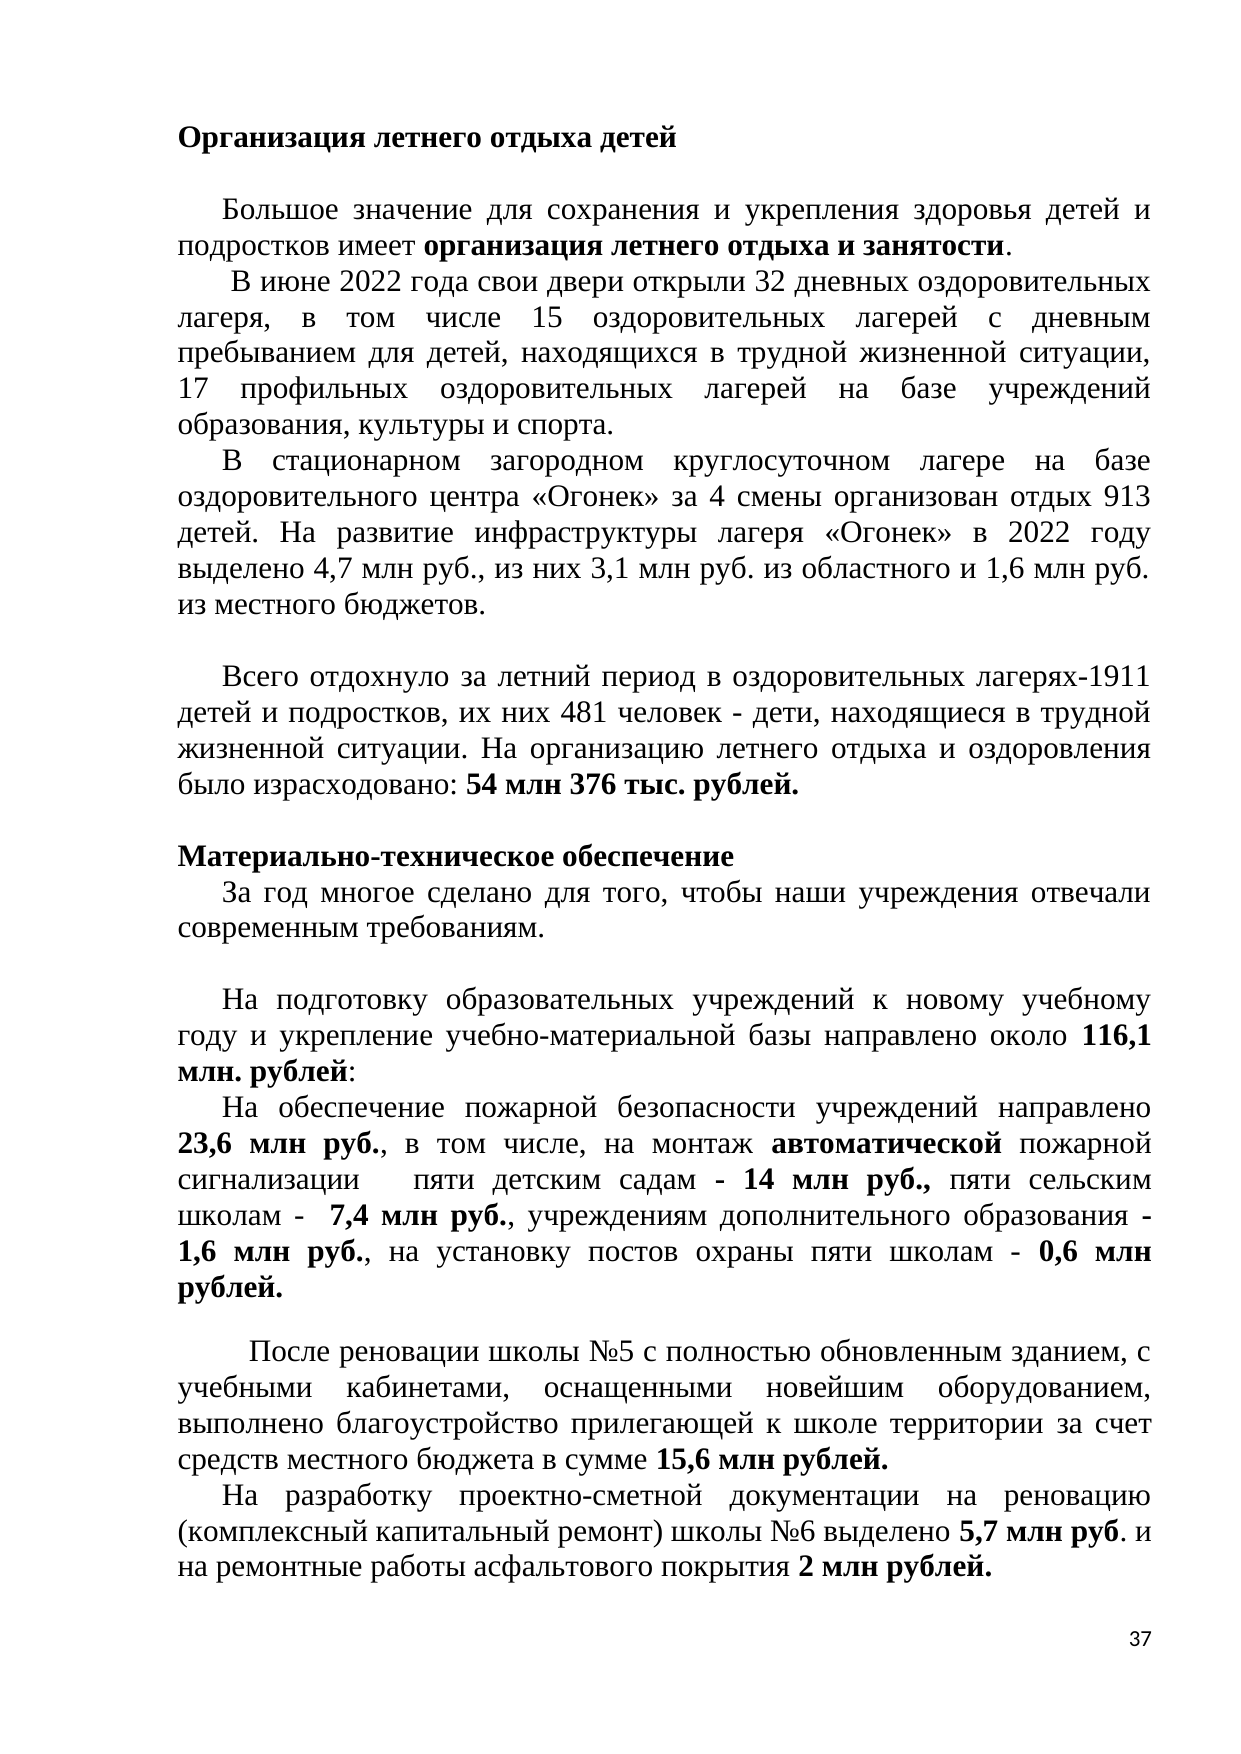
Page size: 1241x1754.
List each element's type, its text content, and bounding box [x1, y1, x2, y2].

text На подготовку образовательных учреждений к новому учебному году и укрепление учебно-материальной базы направлено около 116,1 млн. рублей: [177, 981, 1152, 1088]
text После реновации школы №5 с полностью обновленным зданием, с учебными кабинетами, оснащенными новейшим оборудованием, выполнено благоустройство прилегающей к школе территории за счет средств местного бюджета в сумме 15,6 млн рублей. [177, 1332, 1152, 1476]
text На разработку проектно-сметной документации на реновацию (комплексный капитальный ремонт) школы №6 выделено 5,7 млн руб. и на ремонтные работы асфальтового покрытия 2 млн рублей. [177, 1476, 1152, 1584]
text Всего отдохнуло за летний период в оздоровительных лагерях-1911 детей и подростков, их них 481 человек - дети, находящиеся в трудной жизненной ситуации. На организацию летнего отдыха и оздоровления было израсходовано: 54 млн 376 тыс. рублей. [177, 657, 1152, 801]
text В июне 2022 года свои двери открыли 32 дневных оздоровительных лагеря, в том числе 15 оздоровительных лагерей с дневным пребыванием для детей, находящихся в трудной жизненной ситуации, 17 профильных оздоровительных лагерей на базе учреждений образования, культуры и спорта. [177, 262, 1152, 442]
text За год многое сделано для того, чтобы наши учреждения отвечали современным требованиям. [177, 873, 1152, 945]
text Организация летнего отдыха детей [177, 118, 1152, 154]
text Большое значение для сохранения и укрепления здоровья детей и подростков имеет организация летнего отдыха и занятости. [177, 190, 1152, 262]
text Материально-техническое обеспечение [177, 837, 1152, 873]
text В стационарном загородном круглосуточном лагере на базе оздоровительного центра «Огонек» за 4 смены организован отдых 913 детей. На развитие инфраструктуры лагеря «Огонек» в 2022 году выделено 4,7 млн руб., из них 3,1 млн руб. из областного и 1,6 млн руб. из местного бюджетов. [177, 442, 1152, 621]
text На обеспечение пожарной безопасности учреждений направлено 23,6 млн руб., в том числе, на монтаж автоматической пожарной сигнализации пяти детским садам - 14 млн руб., пяти сельским школам - 7,4 млн руб., учреждениям дополнительного образования - 1,6 млн руб., на установку постов охраны пяти школам - 0,6 млн рублей. [177, 1088, 1152, 1304]
